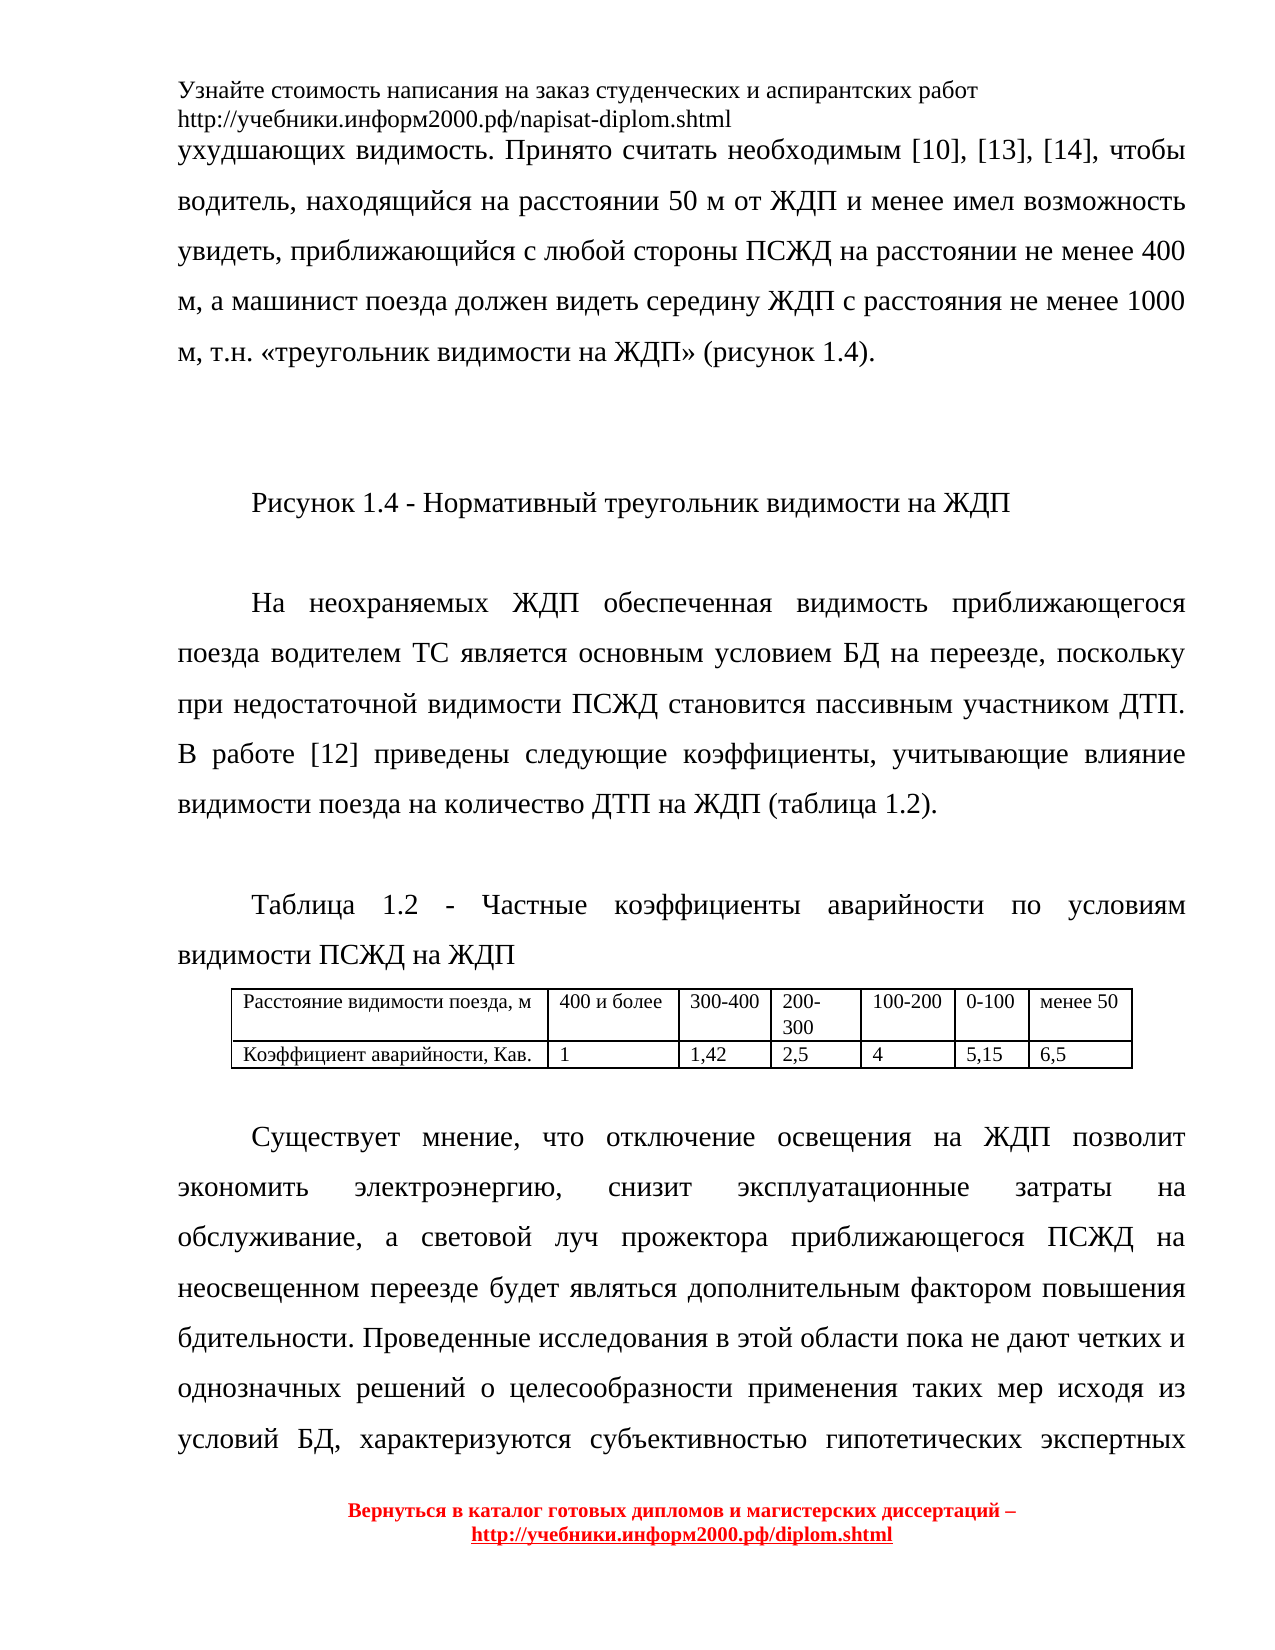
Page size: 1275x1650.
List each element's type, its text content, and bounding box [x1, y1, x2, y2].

table_header 200-300 [772, 990, 860, 1040]
table_cell 6,5 [1030, 1042, 1131, 1067]
table_cell 2,5 [772, 1042, 860, 1067]
table_header 100-200 [862, 990, 954, 1040]
table_cell 1,42 [680, 1042, 770, 1067]
table_cell Коэффициент аварийности, Кав. [232, 1041, 547, 1067]
table_header 400 и более [549, 990, 678, 1040]
table_header менее 50 [1030, 990, 1131, 1040]
table_header Расстояние видимости поезда, м [232, 990, 547, 1040]
table_header 300-400 [680, 990, 770, 1040]
table_cell 1 [549, 1042, 678, 1067]
table_cell 4 [862, 1042, 954, 1067]
table_header 0-100 [956, 990, 1028, 1040]
text На неохраняемых ЖДП обеспеченная видимость приближающегося поезда водителем ТС является основным условием БД на переезде, поскольку при недостаточной видимости ПСЖД становится пассивным участником ДТП. В работе [12] приведены следующие коэффициенты, учитывающие влияние видимости поезда на количество ДТП на ЖДП (таблица 1.2). [177, 585, 1186, 820]
text Таблица 1.2 - Частные коэффициенты аварийности по условиям видимости ПСЖД на ЖДП [177, 887, 1186, 971]
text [177, 132, 1186, 367]
text Рисунок 1.4 - Нормативный треугольник видимости на ЖДП [177, 485, 1186, 518]
table_cell 5,15 [956, 1042, 1028, 1067]
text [177, 1119, 1186, 1454]
